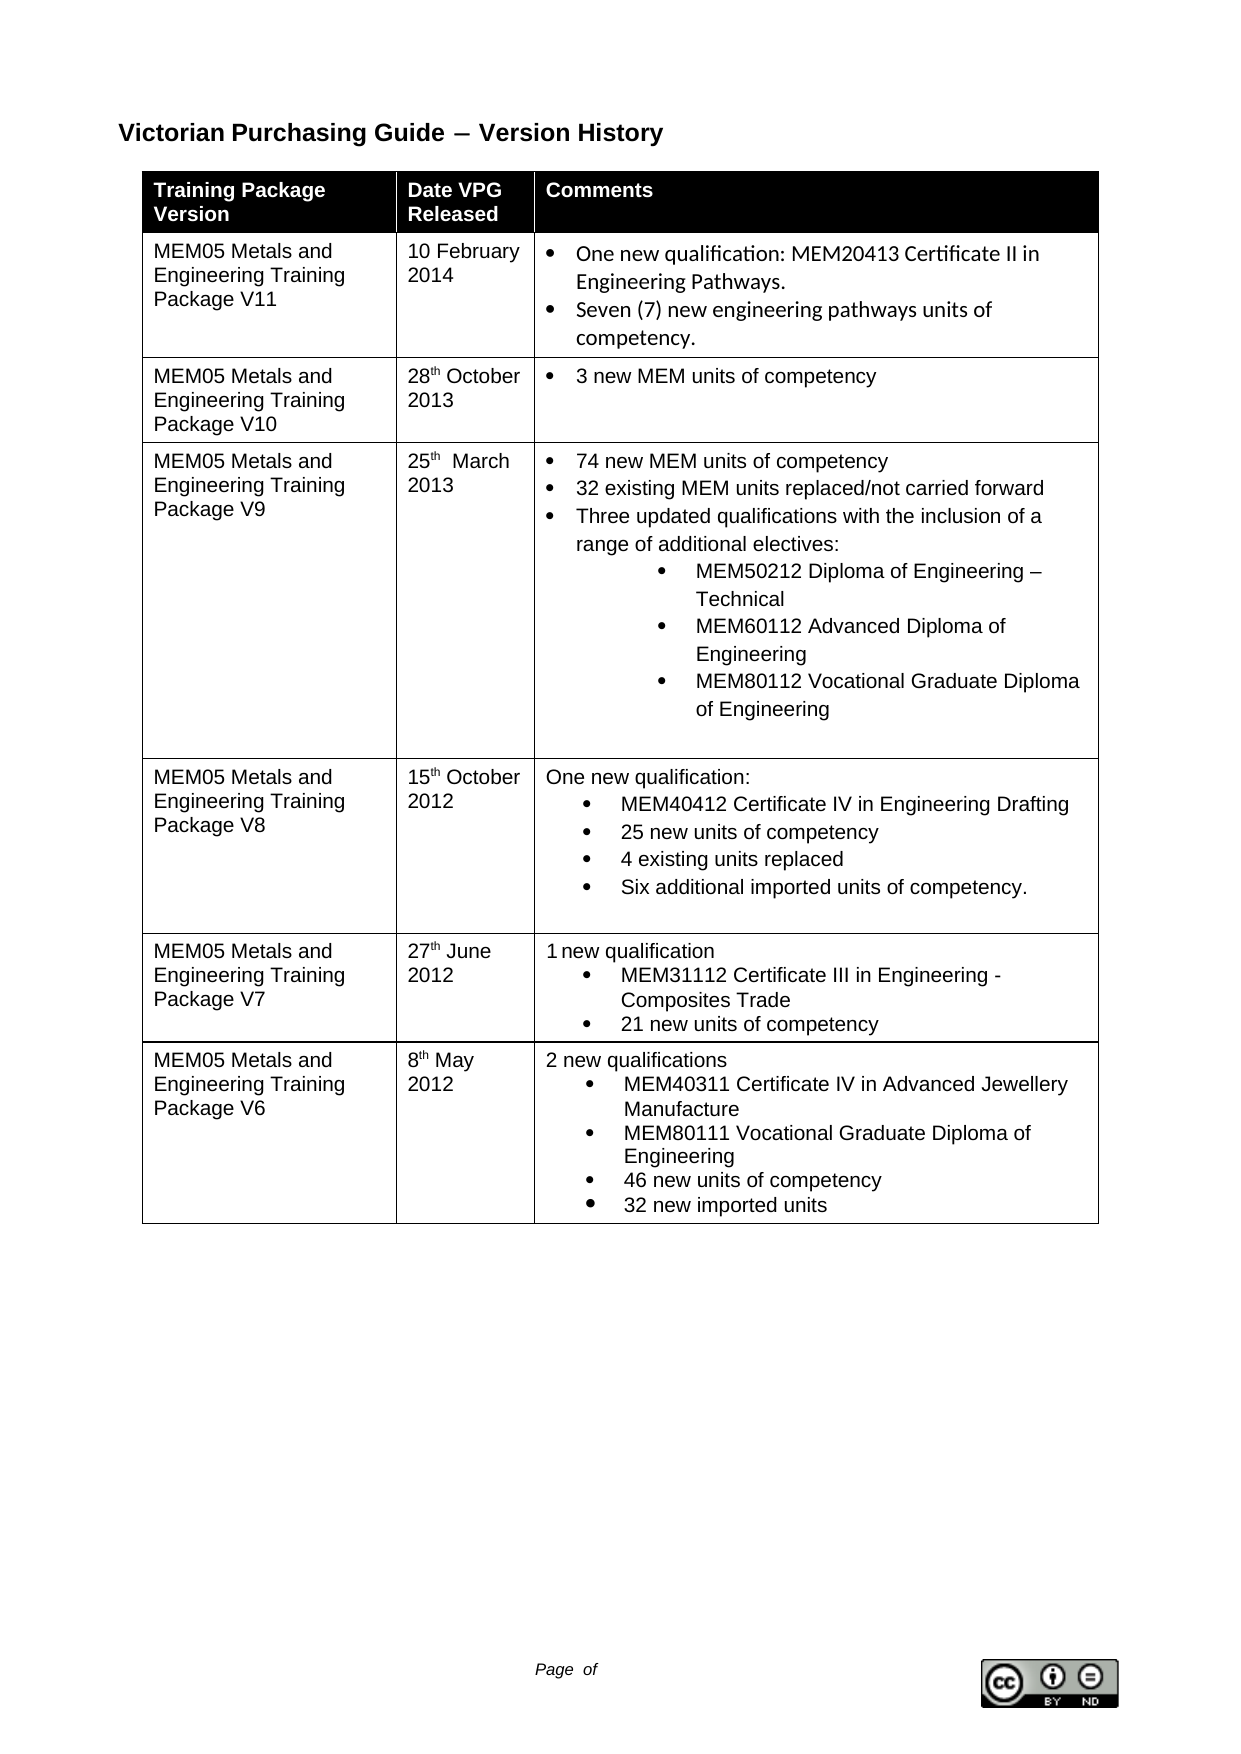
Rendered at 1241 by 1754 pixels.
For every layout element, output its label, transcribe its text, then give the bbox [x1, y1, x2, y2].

table_header Date VPG Released [397, 172, 534, 232]
table_cell 8th May 2012 [397, 1043, 534, 1223]
table_cell MEM05 Metals and Engineering Training Package V7 [143, 934, 396, 1041]
subtitle Victorian Purchasing Guide Version History [118, 118, 1122, 147]
table_cell 74 new MEM units of competency 32 existing MEM units replaced/not carried forward Three updated qualifications with the inclusion of a range of additional electives: MEM50212 Diploma of Engineering – Technical MEM60112 Advanced Diploma of Engineering MEM80112 Vocational Graduate Diploma of Engineering [535, 443, 1098, 758]
picture [981, 1659, 1119, 1706]
table_header Comments [535, 172, 1098, 232]
table_cell MEM05 Metals and Engineering Training Package V8 [143, 759, 396, 932]
table_cell 2 new qualifications MEM40311 Certificate IV in Advanced Jewellery Manufacture MEM80111 Vocational Graduate Diploma of Engineering 46 new units of competency 32 new imported units [535, 1043, 1098, 1223]
table_cell 27th June 2012 [397, 934, 534, 1041]
table_cell new qualification MEM31112 Certificate III in Engineering - Composites Trade 21 new units of competency [535, 934, 1098, 1041]
table_cell MEM05 Metals and Engineering Training Package V11 [143, 233, 396, 357]
table_header Training Package Version [143, 172, 396, 232]
table_cell MEM05 Metals and Engineering Training Package V10 [143, 358, 396, 442]
table_cell 15th October 2012 [397, 759, 534, 932]
table_cell One new qualification: MEM40412 Certificate IV in Engineering Drafting 25 new units of competency 4 existing units replaced Six additional imported units of competency. [535, 759, 1098, 932]
table_cell 25th March 2013 [397, 443, 534, 758]
table_cell 10 February 2014 [397, 233, 534, 357]
table_cell MEM05 Metals and Engineering Training Package V6 [143, 1043, 396, 1223]
table_cell One new qualification: MEM20413 Certificate II in Engineering Pathways. Seven (7) new engineering pathways units of competency. [535, 233, 1098, 357]
table_cell 3 new MEM units of competency [535, 358, 1098, 442]
table_cell MEM05 Metals and Engineering Training Package V9 [143, 443, 396, 758]
table_cell 28th October 2013 [397, 358, 534, 442]
